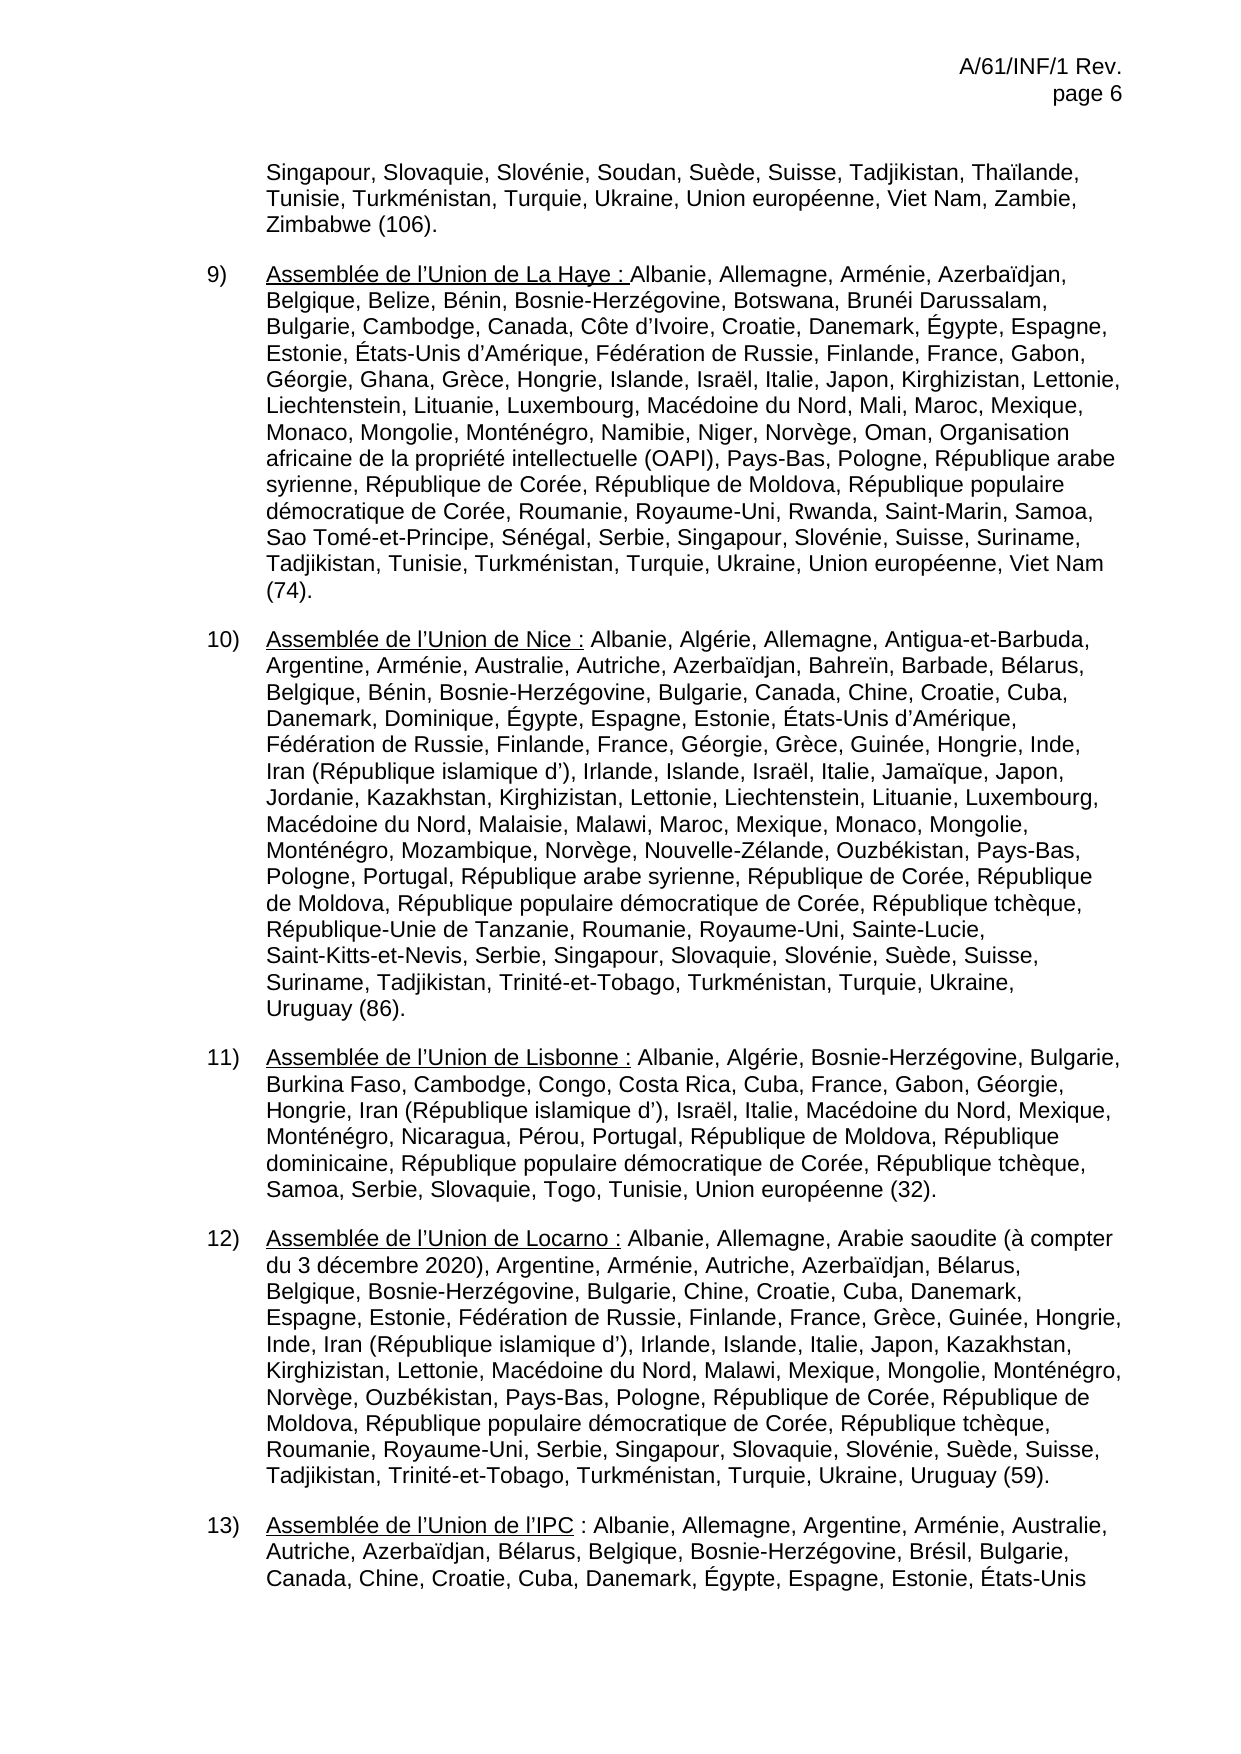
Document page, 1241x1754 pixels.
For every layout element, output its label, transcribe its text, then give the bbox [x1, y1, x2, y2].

text 11) Assemblée de l’Union de Lisbonne : Albanie, Algérie, Bosnie-Herzégovine, Bulgarie, Burkina Faso, Cambodge, Congo, Costa Rica, Cuba, France, Gabon, Géorgie, Hongrie, Iran (République islamique d’), Israël, Italie, Macédoine du Nord, Mexique, Monténégro, Nicaragua, Pérou, Portugal, République de Moldova, République dominicaine, République populaire démocratique de Corée, République tchèque, Samoa, Serbie, Slovaquie, Togo, Tunisie, Union européenne (32). [207, 1044, 1122, 1202]
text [207, 1512, 1122, 1591]
text 12) Assemblée de l’Union de Locarno : Albanie, Allemagne, Arabie saoudite (à compter du 3 décembre 2020), Argentine, Arménie, Autriche, Azerbaïdjan, Bélarus, Belgique, Bosnie-Herzégovine, Bulgarie, Chine, Croatie, Cuba, Danemark, Espagne, Estonie, Fédération de Russie, Finlande, France, Grèce, Guinée, Hongrie, Inde, Iran (République islamique d’), Irlande, Islande, Italie, Japon, Kazakhstan, Kirghizistan, Lettonie, Macédoine du Nord, Malawi, Mexique, Mongolie, Monténégro, Norvège, Ouzbékistan, Pays-Bas, Pologne, République de Corée, République de Moldova, République populaire démocratique de Corée, République tchèque, Roumanie, Royaume-Uni, Serbie, Singapour, Slovaquie, Slovénie, Suède, Suisse, Tadjikistan, Trinité-et-Tobago, Turkménistan, Turquie, Ukraine, Uruguay (59). [207, 1225, 1122, 1489]
text 10) Assemblée de l’Union de Nice : Albanie, Algérie, Allemagne, Antigua-et-Barbuda, Argentine, Arménie, Australie, Autriche, Azerbaïdjan, Bahreïn, Barbade, Bélarus, Belgique, Bénin, Bosnie-Herzégovine, Bulgarie, Canada, Chine, Croatie, Cuba, Danemark, Dominique, Égypte, Espagne, Estonie, États-Unis d’Amérique, Fédération de Russie, Finlande, France, Géorgie, Grèce, Guinée, Hongrie, Inde, Iran (République islamique d’), Irlande, Islande, Israël, Italie, Jamaïque, Japon, Jordanie, Kazakhstan, Kirghizistan, Lettonie, Liechtenstein, Lituanie, Luxembourg, Macédoine du Nord, Malaisie, Malawi, Maroc, Mexique, Monaco, Mongolie, Monténégro, Mozambique, Norvège, Nouvelle-Zélande, Ouzbékistan, Pays-Bas, Pologne, Portugal, République arabe syrienne, République de Corée, République de Moldova, République populaire démocratique de Corée, République tchèque, République-Unie de Tanzanie, Roumanie, Royaume-Uni, Sainte-Lucie, Saint-Kitts-et-Nevis, Serbie, Singapour, Slovaquie, Slovénie, Suède, Suisse, Suriname, Tadjikistan, Trinité-et-Tobago, Turkménistan, Turquie, Ukraine, Uruguay (86). [207, 626, 1122, 1021]
text 9) Assemblée de l’Union de La Haye : Albanie, Allemagne, Arménie, Azerbaïdjan, Belgique, Belize, Bénin, Bosnie-Herzégovine, Botswana, Brunéi Darussalam, Bulgarie, Cambodge, Canada, Côte d’Ivoire, Croatie, Danemark, Égypte, Espagne, Estonie, États-Unis d’Amérique, Fédération de Russie, Finlande, France, Gabon, Géorgie, Ghana, Grèce, Hongrie, Islande, Israël, Italie, Japon, Kirghizistan, Lettonie, Liechtenstein, Lituanie, Luxembourg, Macédoine du Nord, Mali, Maroc, Mexique, Monaco, Mongolie, Monténégro, Namibie, Niger, Norvège, Oman, Organisation africaine de la propriété intellectuelle (OAPI), Pays-Bas, Pologne, République arabe syrienne, République de Corée, République de Moldova, République populaire démocratique de Corée, Roumanie, Royaume-Uni, Rwanda, Saint-Marin, Samoa, Sao Tomé-et-Principe, Sénégal, Serbie, Singapour, Slovénie, Suisse, Suriname, Tadjikistan, Tunisie, Turkménistan, Turquie, Ukraine, Union européenne, Viet Nam (74). [207, 261, 1122, 603]
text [207, 158, 1122, 238]
